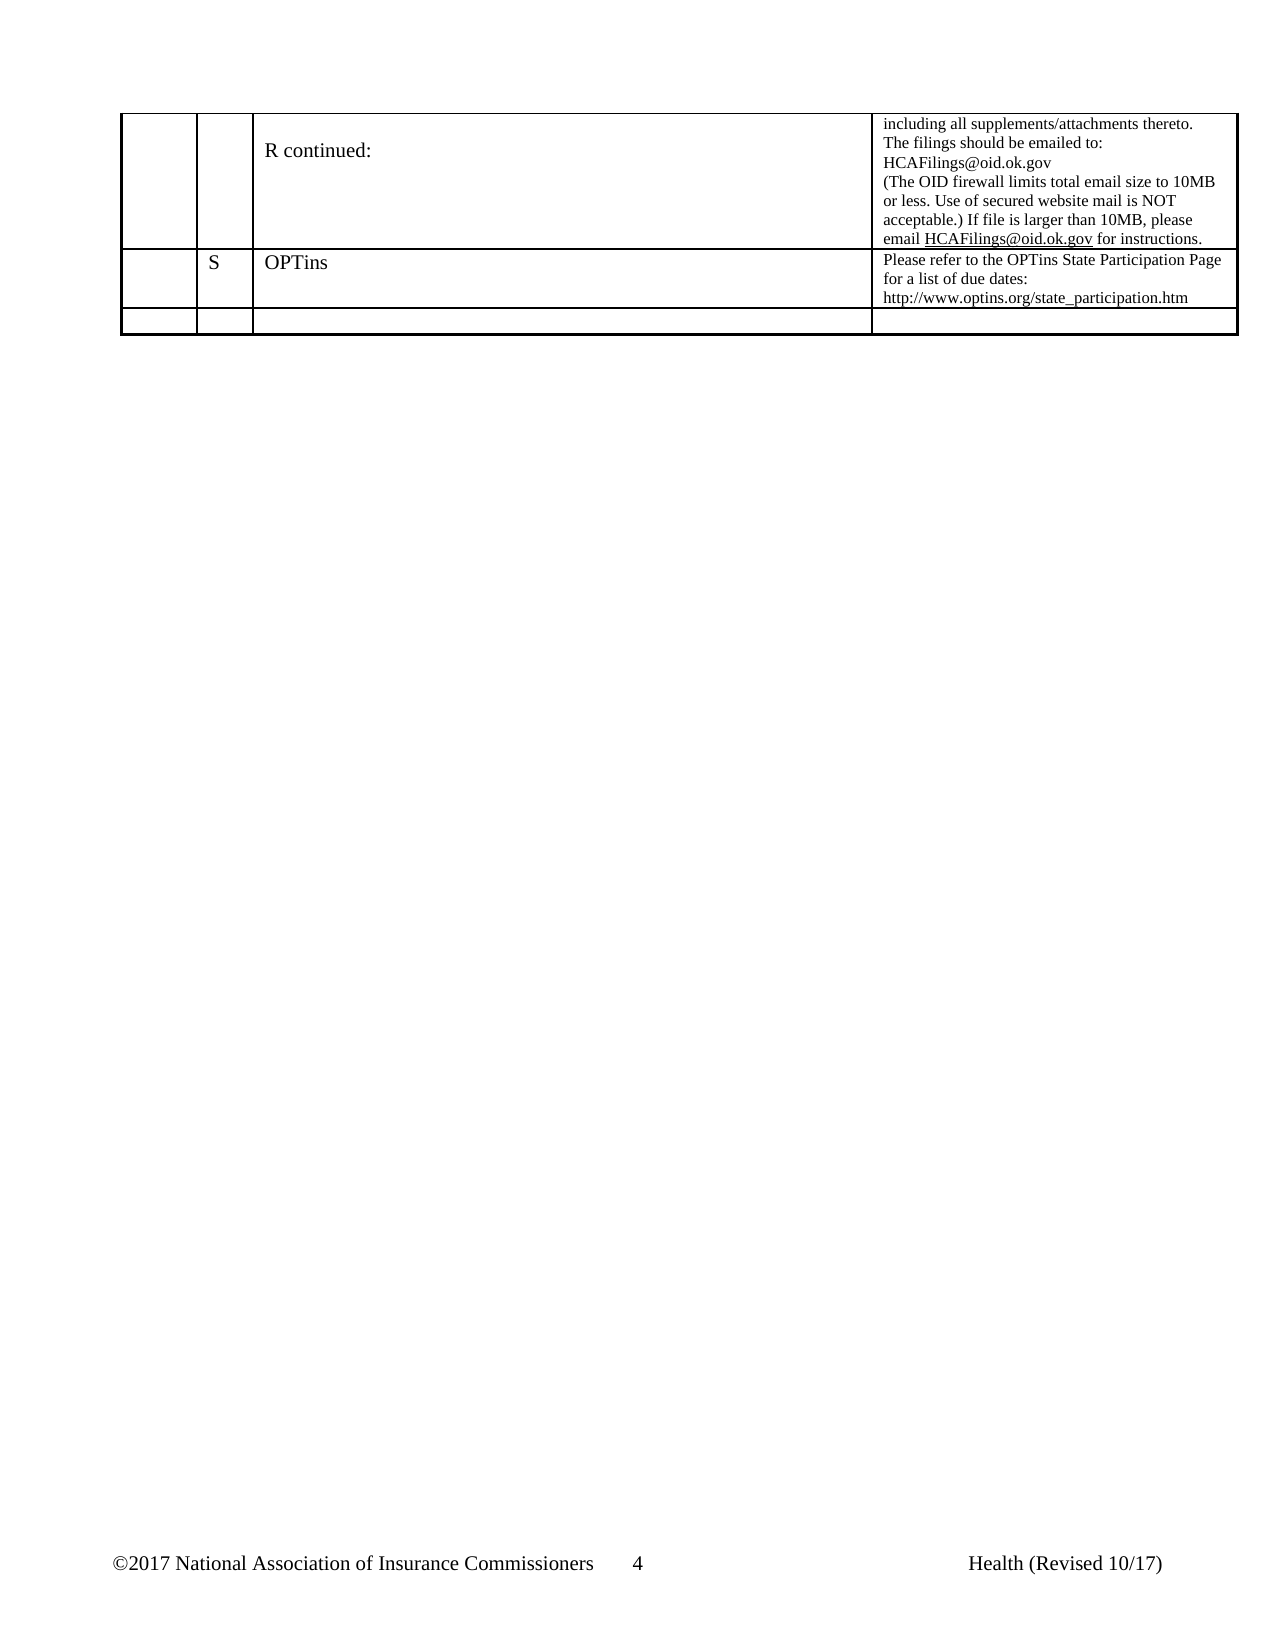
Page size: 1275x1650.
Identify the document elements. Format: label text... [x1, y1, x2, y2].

table_cell [254, 309, 871, 333]
table_cell Please refer to the OPTins State Participation Page for a list of due dates: http://www.optins.org/state_participation.htm [873, 250, 1236, 307]
table_cell OPTins [254, 250, 871, 307]
table_cell [123, 309, 196, 333]
table_cell [123, 114, 196, 248]
table_cell S [198, 250, 252, 307]
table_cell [873, 114, 1236, 248]
table_cell R [198, 114, 252, 248]
table_cell [873, 309, 1236, 333]
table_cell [254, 114, 871, 248]
table_cell [123, 250, 196, 307]
table_cell [198, 309, 252, 333]
